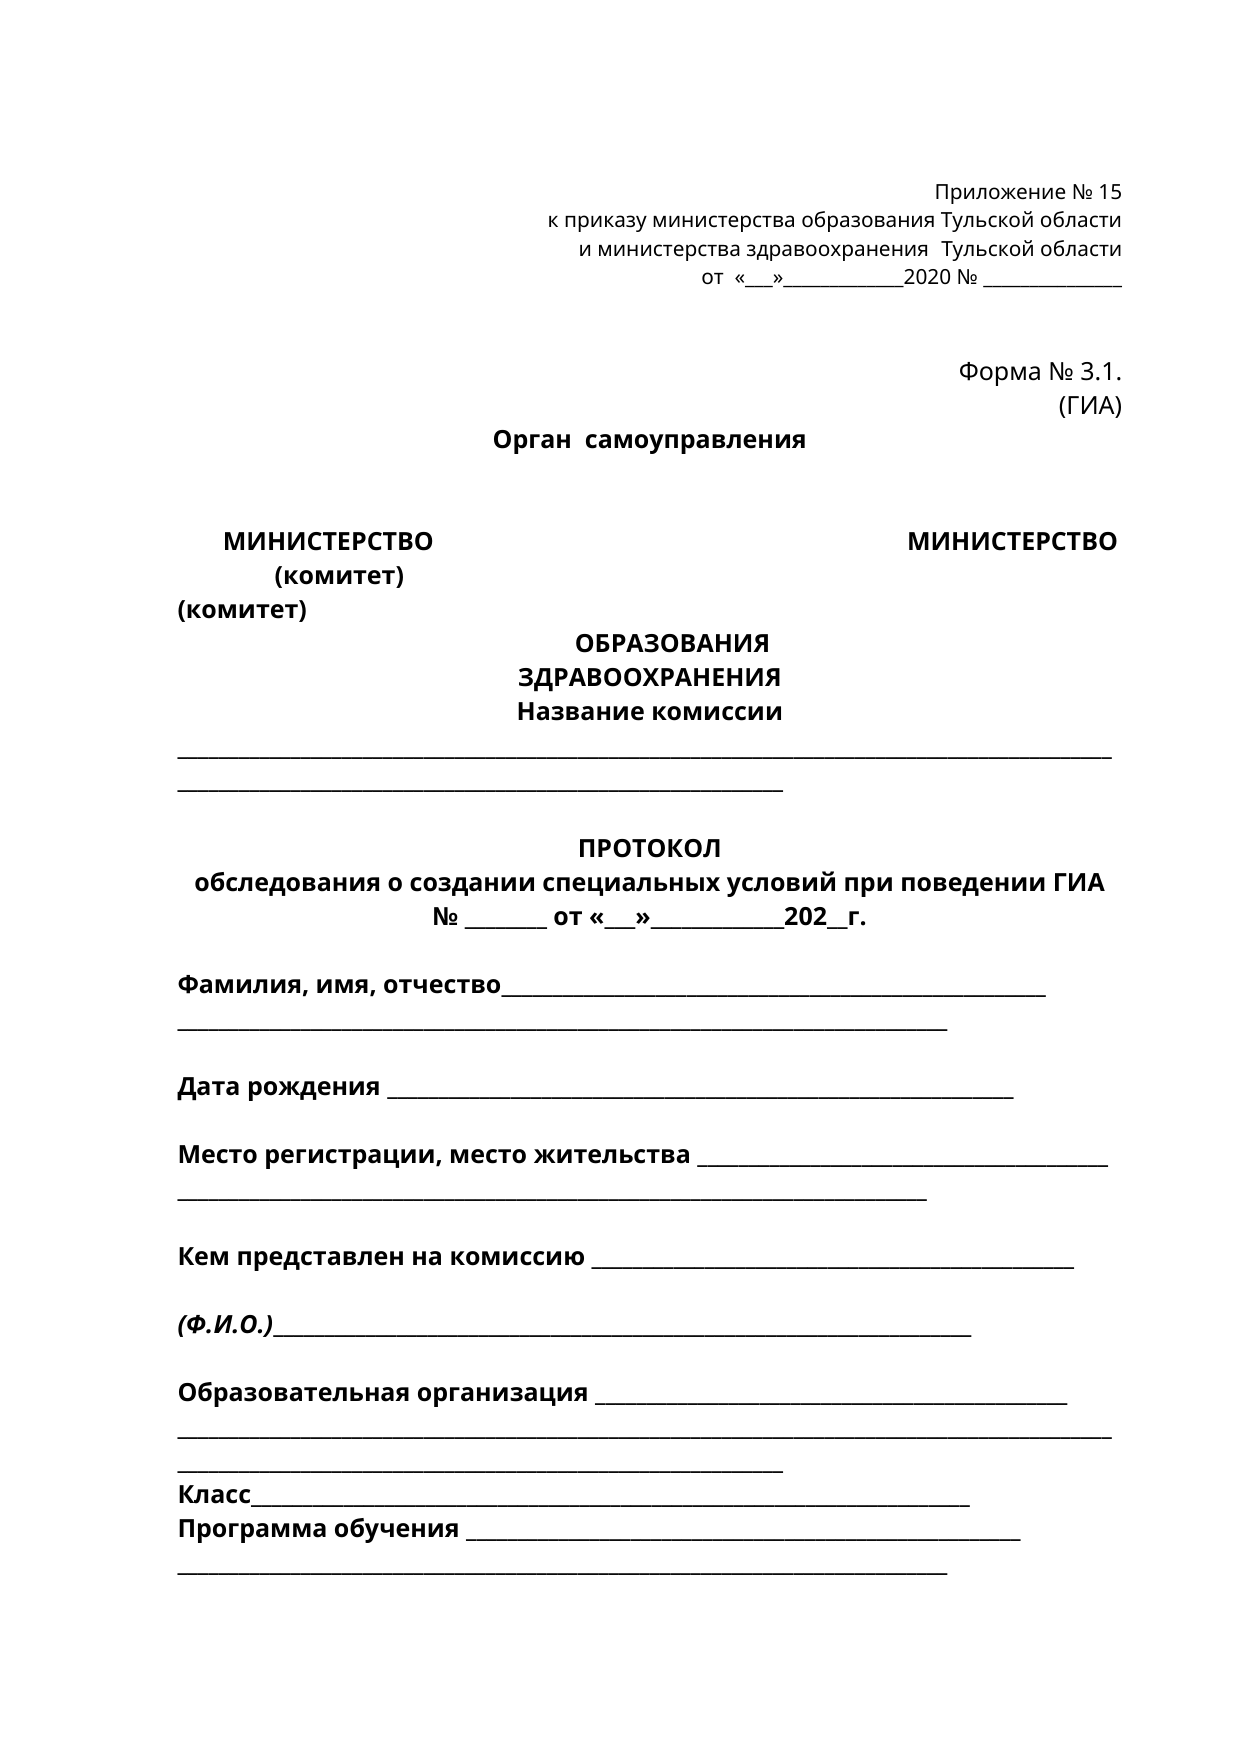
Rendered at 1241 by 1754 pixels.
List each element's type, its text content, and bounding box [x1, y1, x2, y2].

text Орган самоуправления [177, 422, 1122, 456]
text от «___»_____________2020 № _______________ [177, 262, 1122, 291]
text № ________ от «___»_____________202__г. [177, 898, 1122, 932]
text Место регистрации, место жительства ________________________________________ [177, 1137, 1122, 1171]
text ОБРАЗОВАНИЯ ЗДРАВООХРАНЕНИЯ [177, 626, 1122, 694]
text к приказу министерства образования Тульской области [177, 206, 1122, 234]
text ______________________________________________________________________________________________________________________________________________________ [177, 728, 1122, 796]
text ___________________________________________________________________________ [177, 1001, 1122, 1035]
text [177, 1545, 1122, 1579]
text (комитет) (комитет) [177, 558, 1122, 626]
text (ГИА) [177, 387, 1122, 422]
text Фамилия, имя, отчество_____________________________________________________ [177, 967, 1122, 1001]
text (Ф.И.О.)____________________________________________________________________ [177, 1273, 1122, 1341]
text Программа обучения ______________________________________________________ [177, 1511, 1122, 1545]
text обследования о создании специальных условий при поведении ГИА [177, 864, 1122, 898]
text Кем представлен на комиссию _______________________________________________ [177, 1239, 1122, 1273]
text и министерства здравоохранения Тульской области [177, 234, 1122, 262]
text Приложение № 15 [177, 177, 1122, 206]
text Образовательная организация ______________________________________________ ______________________________________________________________________________________________________________________________________________________ [177, 1375, 1122, 1477]
text _________________________________________________________________________ [177, 1171, 1122, 1205]
text Название комиссии [177, 694, 1122, 728]
text МИНИСТЕРСТВО МИНИСТЕРСТВО [177, 524, 1122, 558]
text ПРОТОКОЛ [177, 830, 1122, 864]
text Форма № 3.1. [177, 353, 1122, 387]
text Дата рождения _____________________________________________________________ [177, 1069, 1122, 1103]
text Класс______________________________________________________________________ [177, 1477, 1122, 1511]
